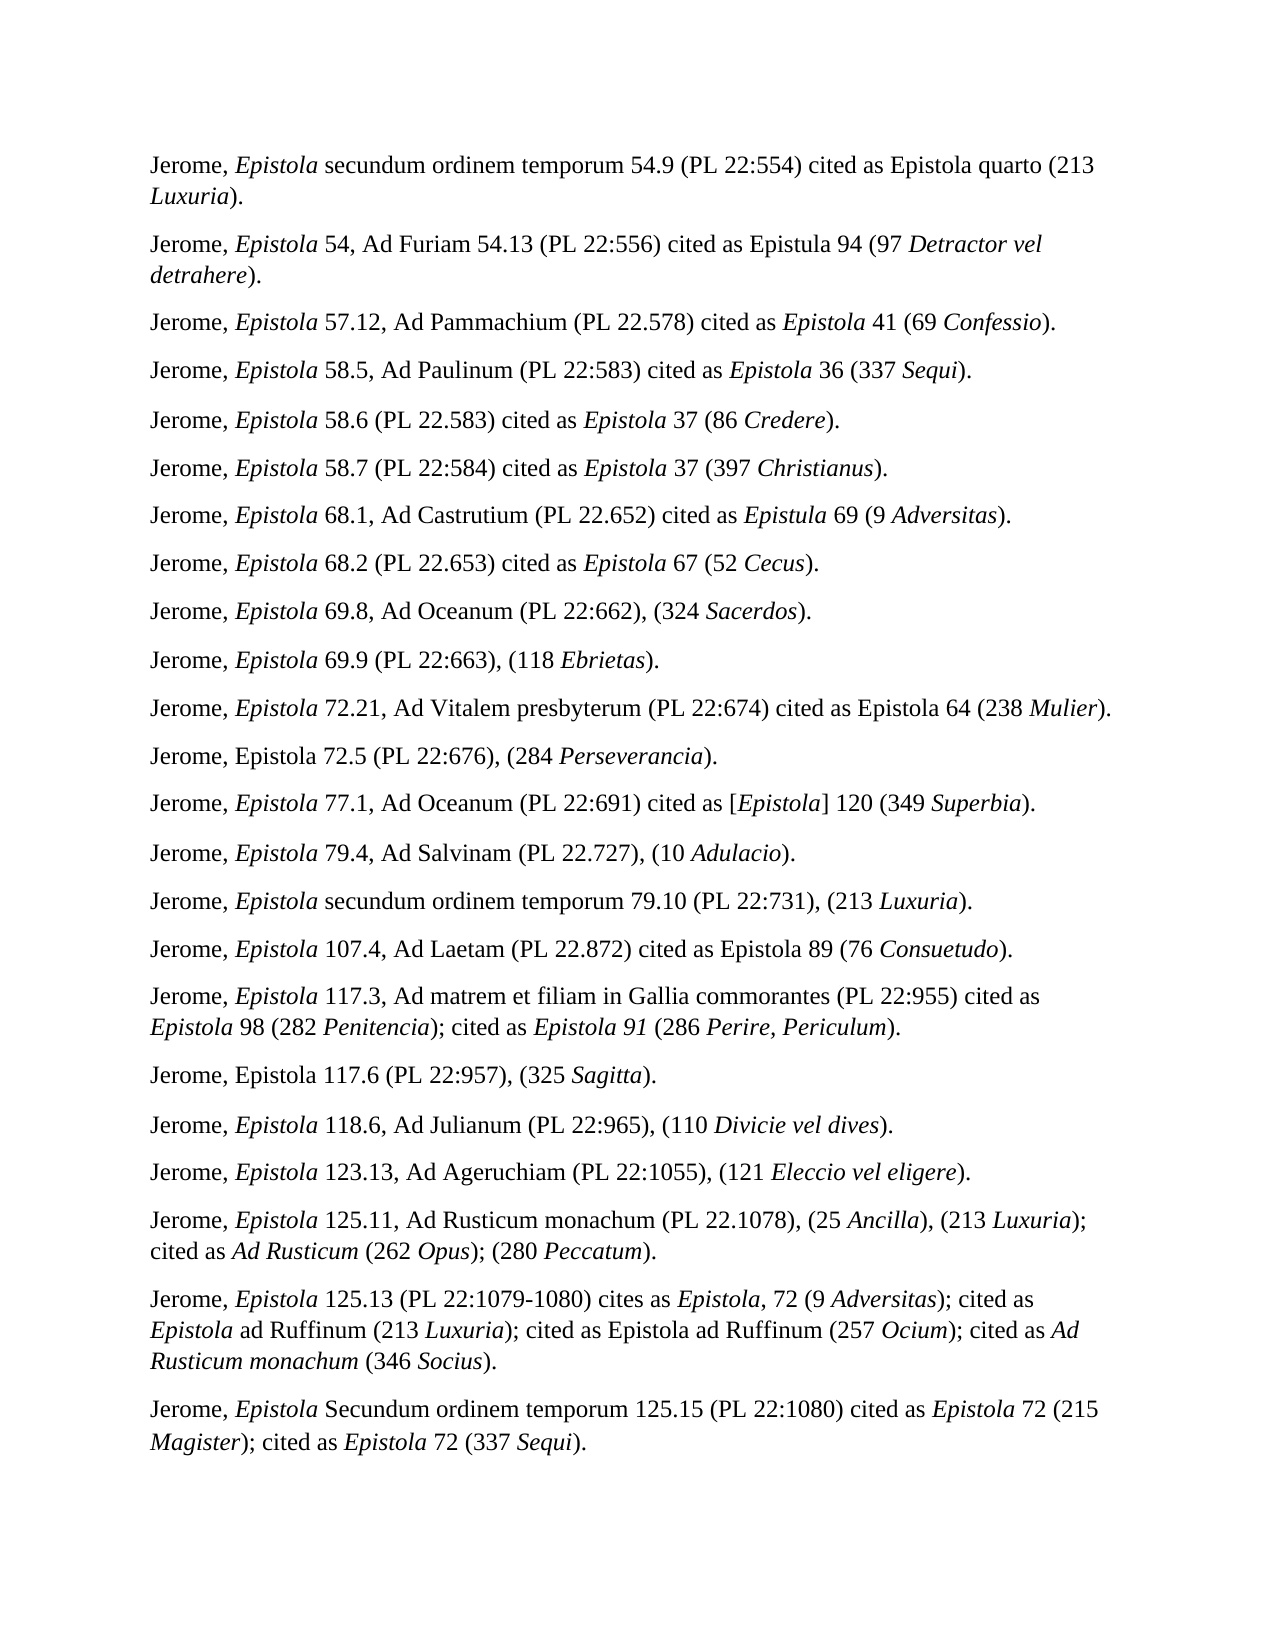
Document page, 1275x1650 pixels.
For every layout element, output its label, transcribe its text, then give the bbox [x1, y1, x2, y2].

text Jerome, Epistola 58.7 (PL 22:584) cited as Epistola 37 (397 Christianus). [150, 453, 1125, 481]
text Jerome, Epistola 72.5 (PL 22:676), (284 Perseverancia). [150, 741, 1125, 769]
text Jerome, Epistola 58.5, Ad Paulinum (PL 22:583) cited as Epistola 36 (337 Sequi). [150, 355, 1125, 384]
text Jerome, Epistola 69.9 (PL 22:663), (118 Ebrietas). [150, 645, 1125, 674]
text Jerome, Epistola 58.6 (PL 22.583) cited as Epistola 37 (86 Credere). [150, 405, 1125, 434]
text Jerome, Epistola 57.12, Ad Pammachium (PL 22.578) cited as Epistola 41 (69 Confessio). [150, 307, 1125, 336]
text Jerome, Epistola 68.1, Ad Castrutium (PL 22.652) cited as Epistula 69 (9 Adversitas). [150, 500, 1125, 529]
text Jerome, Epistola 72.21, Ad Vitalem presbyterum (PL 22:674) cited as Epistola 64 (238 Mulier). [150, 693, 1125, 722]
text Jerome, Epistola 77.1, Ad Oceanum (PL 22:691) cited as [Epistola] 120 (349 Superbia). [150, 788, 1125, 817]
text Jerome, Epistola 117.6 (PL 22:957), (325 Sagitta). [150, 1060, 1125, 1089]
text Jerome, Epistola 125.13 (PL 22:1079-1080) cites as Epistola, 72 (9 Adversitas); cited as Epistola ad Ruffinum (213 Luxuria); cited as Epistola ad Ruffinum (257 Ocium); cited as Ad Rusticum monachum (346 Socius). [150, 1284, 1125, 1375]
text Jerome, Epistola 107.4, Ad Laetam (PL 22.872) cited as Epistola 89 (76 Consuetudo). [150, 934, 1125, 962]
text Jerome, Epistola Secundum ordinem temporum 125.15 (PL 22:1080) cited as Epistola 72 (215 Magister); cited as Epistola 72 (337 Sequi). [150, 1394, 1125, 1456]
text Jerome, Epistola secundum ordinem temporum 54.9 (PL 22:554) cited as Epistola quarto (213 Luxuria). [150, 150, 1125, 210]
text Jerome, Epistola 54, Ad Furiam 54.13 (PL 22:556) cited as Epistula 94 (97 Detractor vel detrahere). [150, 229, 1125, 288]
text Jerome, Epistola 79.4, Ad Salvinam (PL 22.727), (10 Adulacio). [150, 838, 1125, 867]
text Jerome, Epistola 125.11, Ad Rusticum monachum (PL 22.1078), (25 Ancilla), (213 Luxuria); cited as Ad Rusticum (262 Opus); (280 Peccatum). [150, 1205, 1125, 1265]
text Jerome, Epistola 69.8, Ad Oceanum (PL 22:662), (324 Sacerdos). [150, 596, 1125, 624]
text Jerome, Epistola 118.6, Ad Julianum (PL 22:965), (110 Divicie vel dives). [150, 1110, 1125, 1138]
text Jerome, Epistola secundum ordinem temporum 79.10 (PL 22:731), (213 Luxuria). [150, 886, 1125, 915]
text Jerome, Epistola 123.13, Ad Ageruchiam (PL 22:1055), (121 Eleccio vel eligere). [150, 1157, 1125, 1186]
text Jerome, Epistola 68.2 (PL 22.653) cited as Epistola 67 (52 Cecus). [150, 548, 1125, 577]
text Jerome, Epistola 117.3, Ad matrem et filiam in Gallia commorantes (PL 22:955) cited as Epistola 98 (282 Penitencia); cited as Epistola 91 (286 Perire, Periculum). [150, 981, 1125, 1041]
